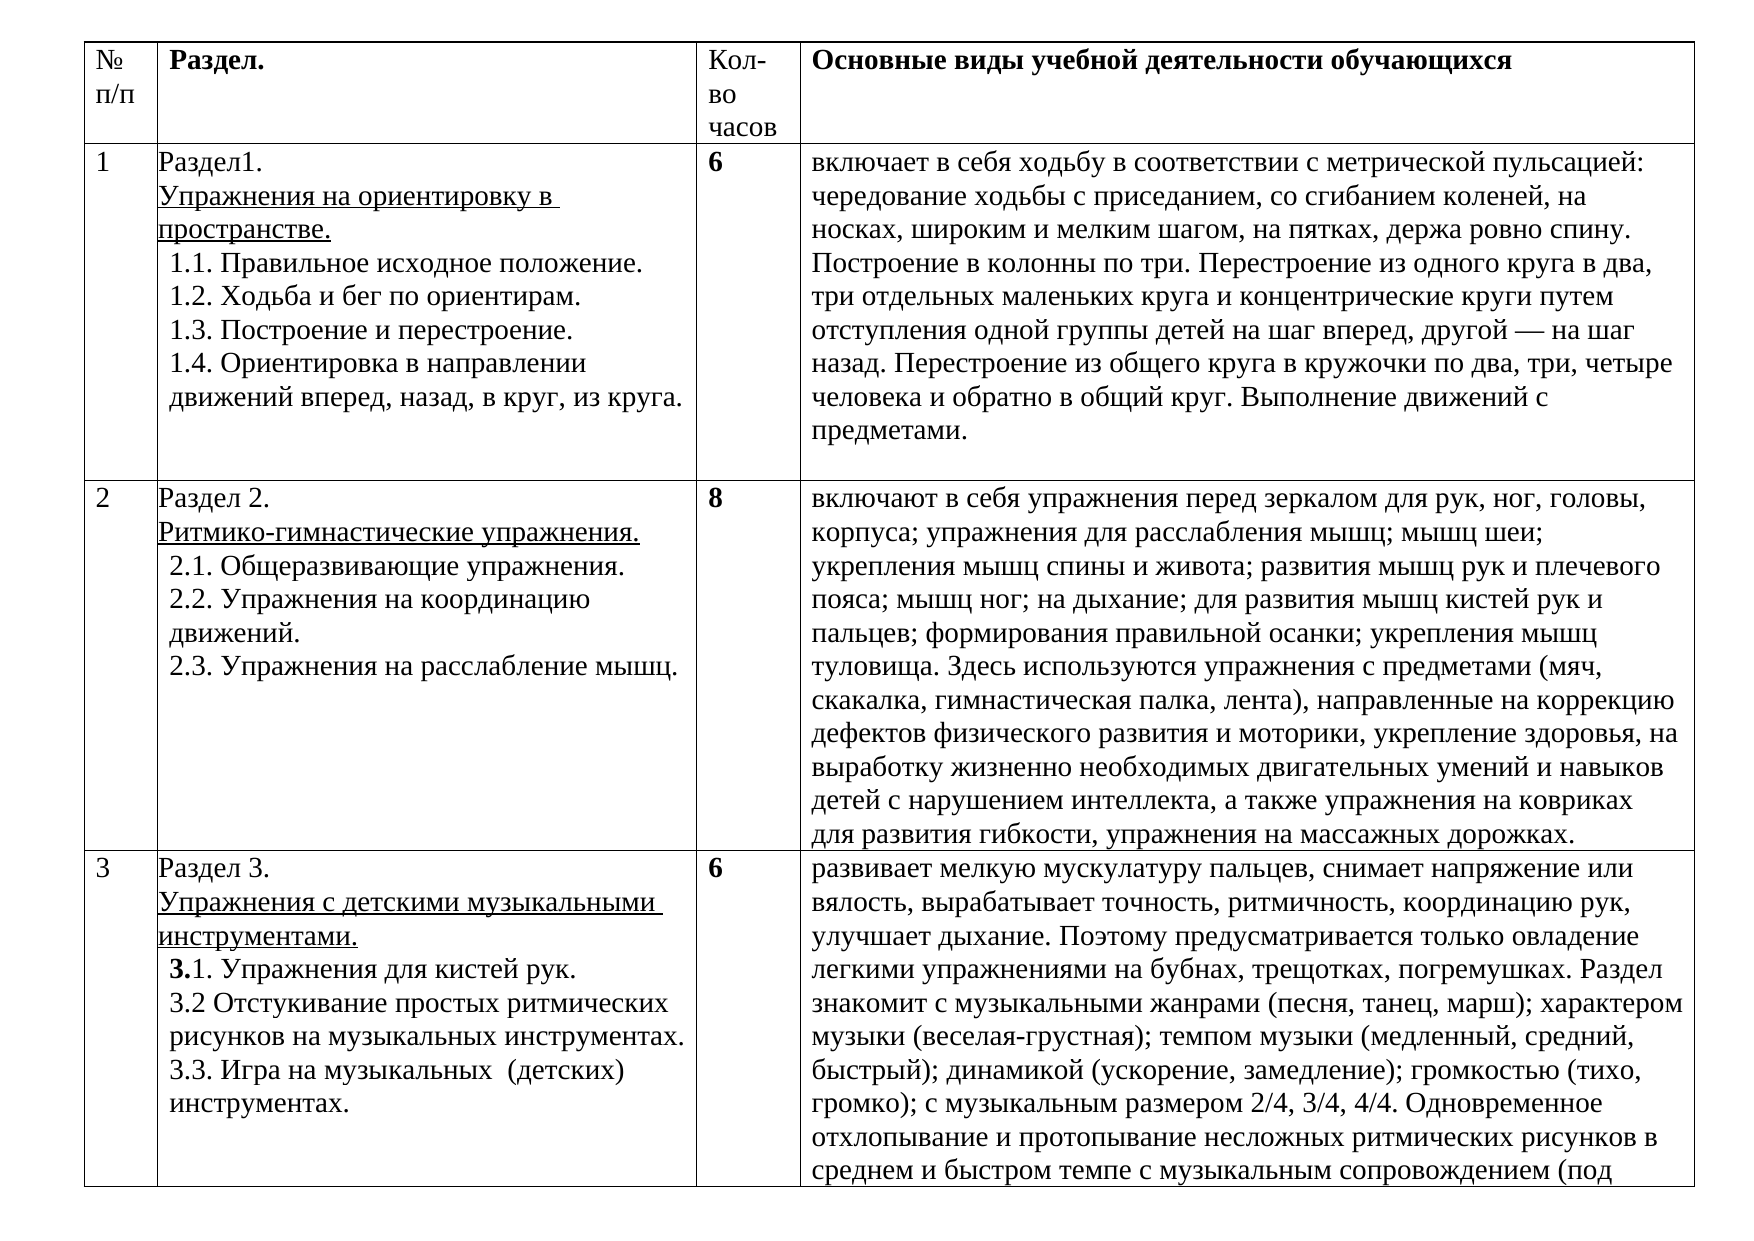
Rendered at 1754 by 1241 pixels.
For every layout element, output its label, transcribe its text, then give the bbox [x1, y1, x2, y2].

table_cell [801, 851, 1694, 1186]
table_cell Раздел 2. Ритмико-гимнастические упражнения. 2.1. Общеразвивающие упражнения. 2.2. Упражнения на координацию движений. 2.3. Упражнения на расслабление мышц. [158, 481, 696, 849]
table_header Кол-во часов [697, 43, 800, 143]
table_cell Раздел1. Упражнения на ориентировку в пространстве. 1.1. Правильное исходное положение. 1.2. Ходьба и бег по ориентирам. 1.3. Построение и перестроение. 1.4. Ориентировка в направлении движений вперед, назад, в круг, из круга. [158, 144, 696, 479]
table_header Основные виды учебной деятельности обучающихся [801, 43, 1694, 143]
table_cell 3 [85, 851, 157, 1186]
table_cell 6 [697, 144, 800, 479]
table_cell включает в себя ходьбу в соответствии с метрической пульсацией: чередование ходьбы с приседанием, со сгибанием коленей, на носках, широким и мелким шагом, на пятках, держа ровно спину. Построение в колонны по три. Перестроение из одного круга в два, три отдельных маленьких круга и концентрические круги путем отступления одной группы детей на шаг вперед, другой — на шаг назад. Перестроение из общего круга в кружочки по два, три, четыре человека и обратно в общий круг. Выполнение движений с предметами. [801, 144, 1694, 479]
table_cell 2 [85, 481, 157, 849]
table_header Раздел. [158, 43, 696, 143]
table_cell 8 [697, 481, 800, 849]
table_header № п/п [85, 43, 157, 143]
table_cell 6 [697, 851, 800, 1186]
table_cell включают в себя упражнения перед зеркалом для рук, ног, головы, корпуса; упражнения для расслабления мышц; мышц шеи; укрепления мышц спины и живота; развития мышц рук и плечевого пояса; мышц ног; на дыхание; для развития мышц кистей рук и пальцев; формирования правильной осанки; укрепления мышц туловища. Здесь используются упражнения с предметами (мяч, скакалка, гимнастическая палка, лента), направленные на коррекцию дефектов физического развития и моторики, укрепление здоровья, на выработку жизненно необходимых двигательных умений и навыков детей с нарушением интеллекта, а также упражнения на ковриках для развития гибкости, упражнения на массажных дорожках. [801, 481, 1694, 849]
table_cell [158, 851, 696, 1186]
table_cell 1 [85, 144, 157, 479]
